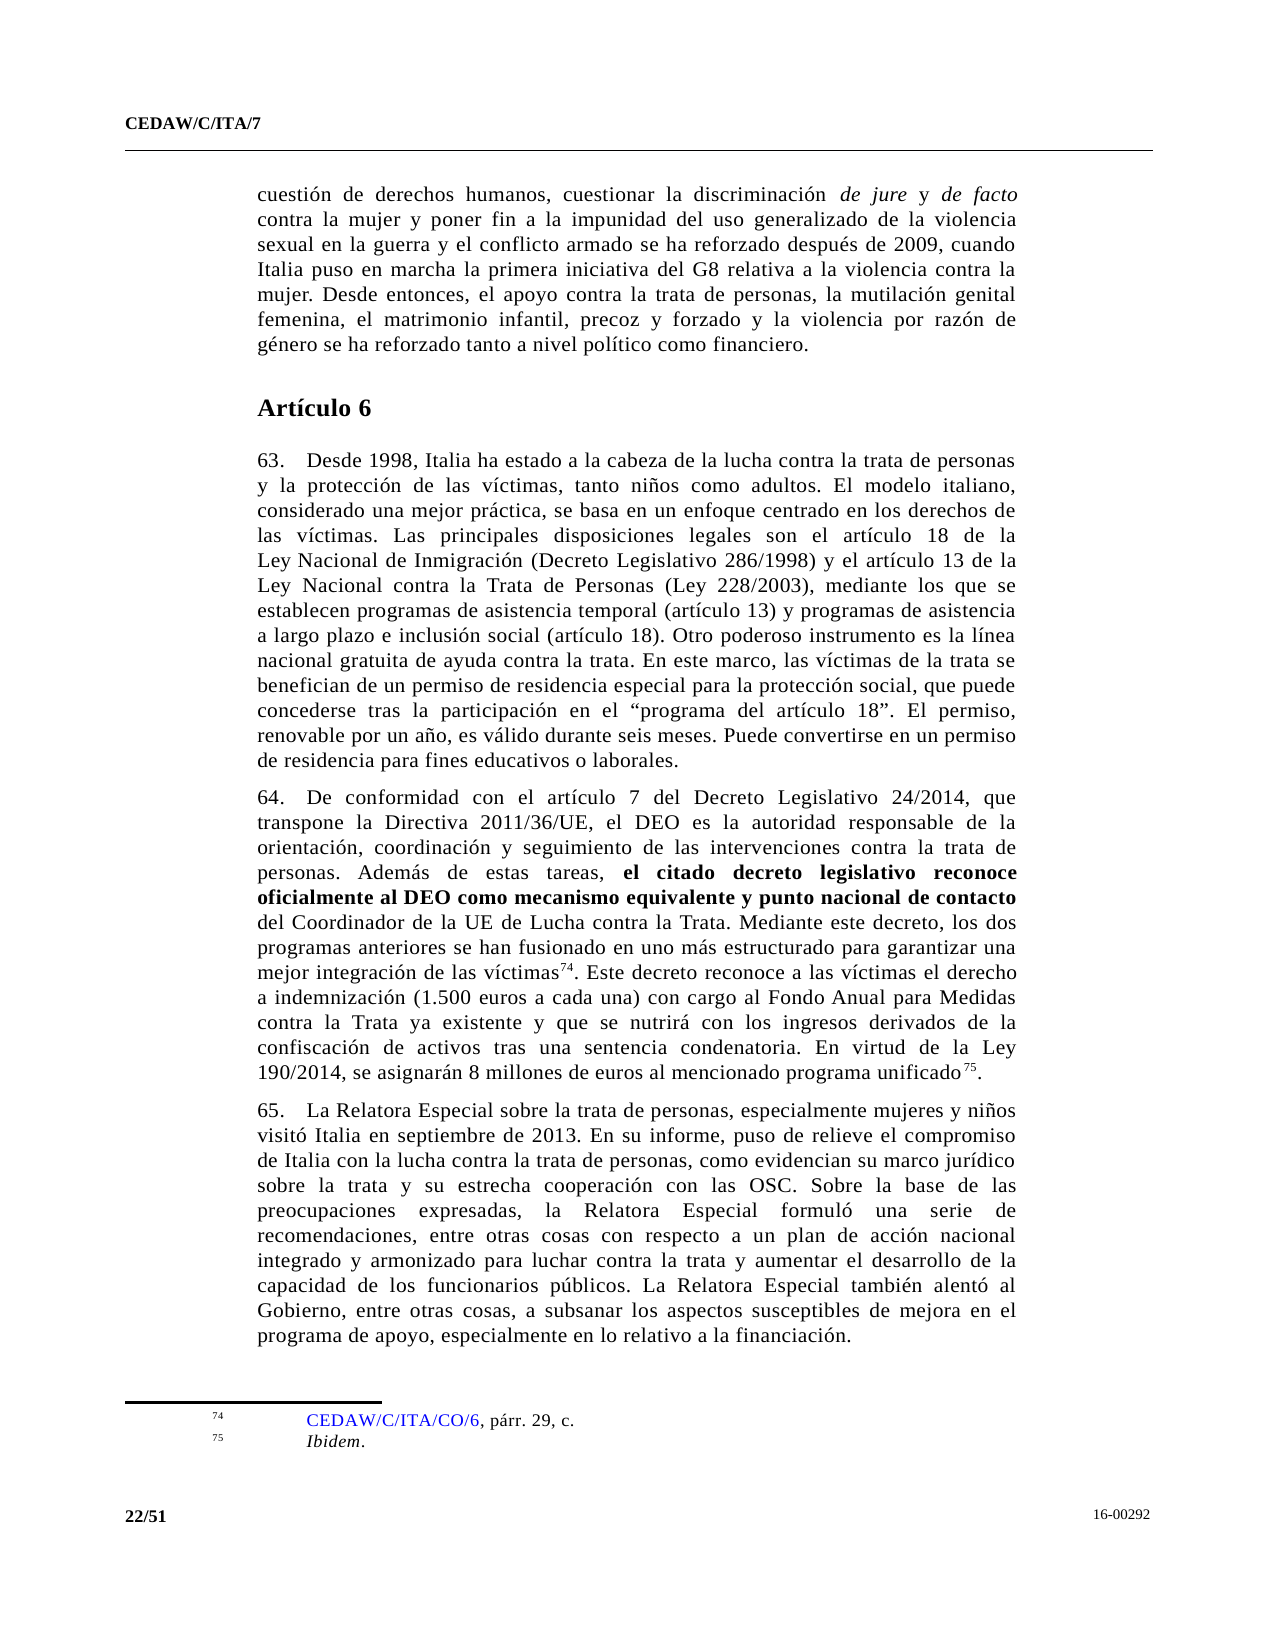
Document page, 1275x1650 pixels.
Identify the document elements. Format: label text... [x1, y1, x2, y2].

text 65. La Relatora Especial sobre la trata de personas, especialmente mujeres y niños visitó Italia en septiembre de 2013. En su informe, puso de relieve el compromiso de Italia con la lucha contra la trata de personas, como evidencian su marco jurídico sobre la trata y su estrecha cooperación con las OSC. Sobre la base de las preocupaciones expresadas, la Relatora Especial formuló una serie de recomendaciones, entre otras cosas con respecto a un plan de acción nacional integrado y armonizado para luchar contra la trata y aumentar el desarrollo de la capacidad de los funcionarios públicos. La Relatora Especial también alentó al Gobierno, entre otras cosas, a subsanar los aspectos susceptibles de mejora en el programa de apoyo, especialmente en lo relativo a la financiación. [257, 1097, 1018, 1347]
text 62. La Cooperación Italiana para el Desarrollo presta apoyo, a través de contribuciones voluntarias anuales, a las actividades de ONU-Mujeres y el Fondo de Población de las Naciones Unidas (UNFPA) y sigue siendo uno de los principales donantes del Programa Conjunto sobre la Mutilación/Ablación Genital Femenina: Acelerar el cambio, del UNFPA y el UNICEF. También se han llevado a cabo las iniciativas de cooperación para el desarrollo pertinentes en varios países prioritarios. El compromiso de reconocer la violencia contra la mujer como una cuestión de derechos humanos, cuestionar la discriminación de jure y de facto contra la mujer y poner fin a la impunidad del uso generalizado de la violencia sexual en la guerra y el conflicto armado se ha reforzado después de 2009, cuando Italia puso en marcha la primera iniciativa del G8 relativa a la violencia contra la mujer. Desde entonces, el apoyo contra la trata de personas, la mutilación genital femenina, el matrimonio infantil, precoz y forzado y la violencia por razón de género se ha reforzado tanto a nivel político como financiero. [257, 181, 1018, 356]
text 64. De conformidad con el artículo 7 del Decreto Legislativo 24/2014, que transpone la Directiva 2011/36/UE, el DEO es la autoridad responsable de la orientación, coordinación y seguimiento de las intervenciones contra la trata de personas. Además de estas tareas, el citado decreto legislativo reconoce oficialmente al DEO como mecanismo equivalente y punto nacional de contacto del Coordinador de la UE de Lucha contra la Trata. Mediante este decreto, los dos programas anteriores se han fusionado en uno más estructurado para garantizar una mejor integración de las víctimas. Este decreto reconoce a las víctimas el derecho a indemnización (1.500 euros a cada una) con cargo al Fondo Anual para Medidas contra la Trata ya existente y que se nutrirá con los ingresos derivados de la confiscación de activos tras una sentencia condenatoria. En virtud de la Ley 190/2014, se asignarán 8 millones de euros al mencionado programa unificado. [257, 784, 1018, 1084]
text Artículo 6 [125, 394, 1150, 422]
text 63. Desde 1998, Italia ha estado a la cabeza de la lucha contra la trata de personas y la protección de las víctimas, tanto niños como adultos. El modelo italiano, considerado una mejor práctica, se basa en un enfoque centrado en los derechos de las víctimas. Las principales disposiciones legales son el artículo 18 de la Ley Nacional de Inmigración (Decreto Legislativo 286/1998) y el artículo 13 de la Ley Nacional contra la Trata de Personas (Ley 228/2003), mediante los que se establecen programas de asistencia temporal (artículo 13) y programas de asistencia a largo plazo e inclusión social (artículo 18). Otro poderoso instrumento es la línea nacional gratuita de ayuda contra la trata. En este marco, las víctimas de la trata se benefician de un permiso de residencia especial para la protección social, que puede concederse tras la participación en el “programa del artículo 18”. El permiso, renovable por un año, es válido durante seis meses. Puede convertirse en un permiso de residencia para fines educativos o laborales. [257, 447, 1018, 772]
